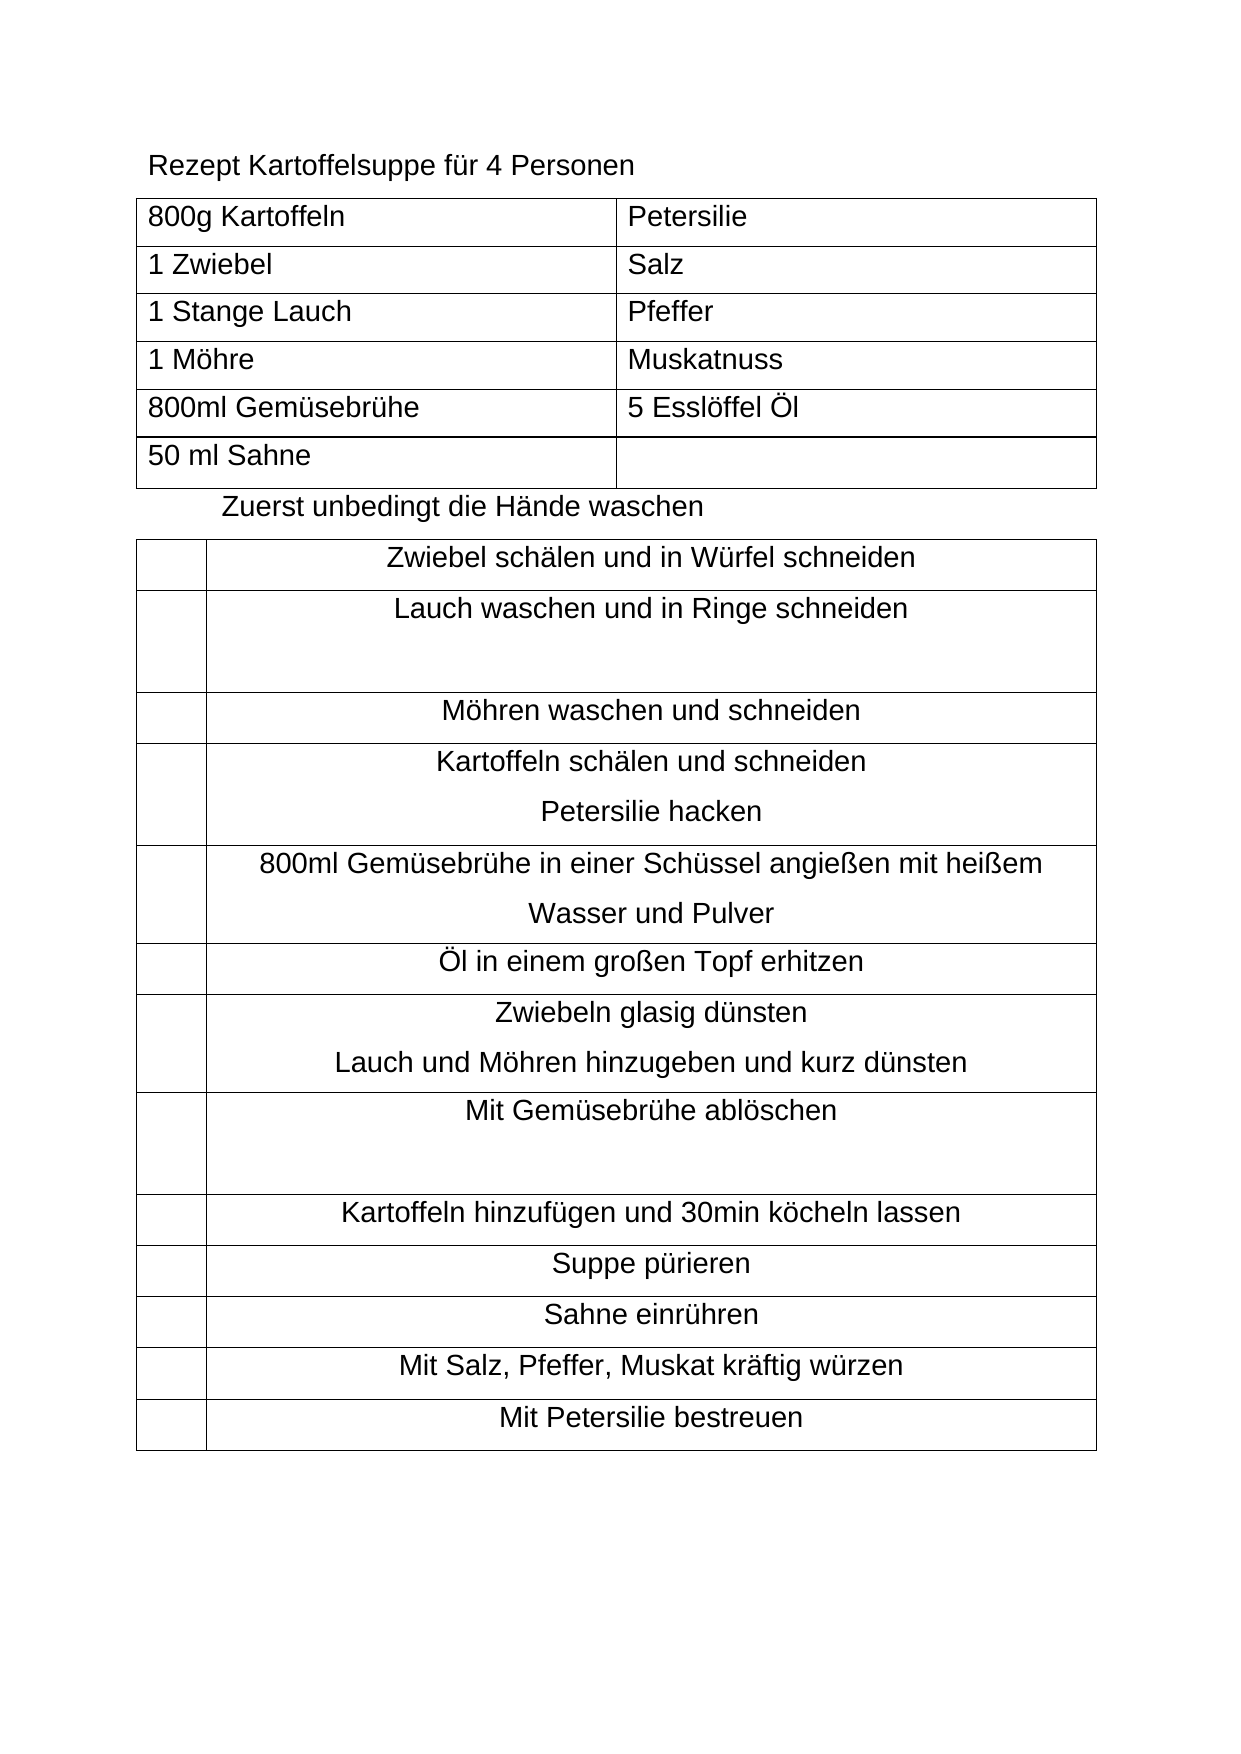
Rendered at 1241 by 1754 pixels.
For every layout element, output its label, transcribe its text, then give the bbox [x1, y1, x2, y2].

table_cell [137, 744, 206, 845]
table_cell Zwiebeln glasig dünsten Lauch und Möhren hinzugeben und kurz dünsten [207, 995, 1096, 1092]
table_cell Mit Petersilie bestreuen [207, 1400, 1096, 1450]
text Zuerst unbedingt die Hände waschen [221, 489, 1093, 522]
table_cell [137, 1400, 206, 1450]
table_cell [137, 591, 206, 692]
table_cell 800ml Gemüsebrühe [137, 390, 616, 436]
table_cell [137, 693, 206, 743]
table_cell [137, 1348, 206, 1398]
table_cell Öl in einem großen Topf erhitzen [207, 944, 1096, 994]
table_cell 50 ml Sahne [137, 438, 616, 488]
table_header [137, 540, 206, 590]
table_cell [137, 1195, 206, 1245]
table_cell Suppe pürieren [207, 1246, 1096, 1296]
table_cell Lauch waschen und in Ringe schneiden [207, 591, 1096, 692]
table_cell [137, 944, 206, 994]
table_cell Kartoffeln hinzufügen und 30min köcheln lassen [207, 1195, 1096, 1245]
table_cell 1 Möhre [137, 342, 616, 389]
table_cell Muskatnuss [617, 342, 1096, 389]
table_header Zwiebel schälen und in Würfel schneiden [207, 540, 1096, 590]
table_cell 1 Zwiebel [137, 247, 616, 293]
table_cell 800ml Gemüsebrühe in einer Schüssel angießen mit heißem Wasser und Pulver [207, 846, 1096, 943]
table_cell Mit Gemüsebrühe ablöschen [207, 1093, 1096, 1193]
table_cell [617, 438, 1096, 488]
table_cell Sahne einrühren [207, 1297, 1096, 1347]
table_cell [137, 1297, 206, 1347]
table_cell 1 Stange Lauch [137, 294, 616, 341]
table_cell Pfeffer [617, 294, 1096, 341]
table_cell [137, 846, 206, 943]
table_cell 5 Esslöffel Öl [617, 390, 1096, 436]
table_header 800g Kartoffeln [137, 199, 616, 246]
table_cell [137, 1246, 206, 1296]
table_cell [137, 995, 206, 1092]
table_cell Kartoffeln schälen und schneiden Petersilie hacken [207, 744, 1096, 845]
table_cell Mit Salz, Pfeffer, Muskat kräftig würzen [207, 1348, 1096, 1398]
table_cell [137, 1093, 206, 1193]
table_header Petersilie [617, 199, 1096, 246]
text Rezept Kartoffelsuppe für 4 Personen [148, 148, 1093, 181]
table_cell Salz [617, 247, 1096, 293]
table_cell Möhren waschen und schneiden [207, 693, 1096, 743]
